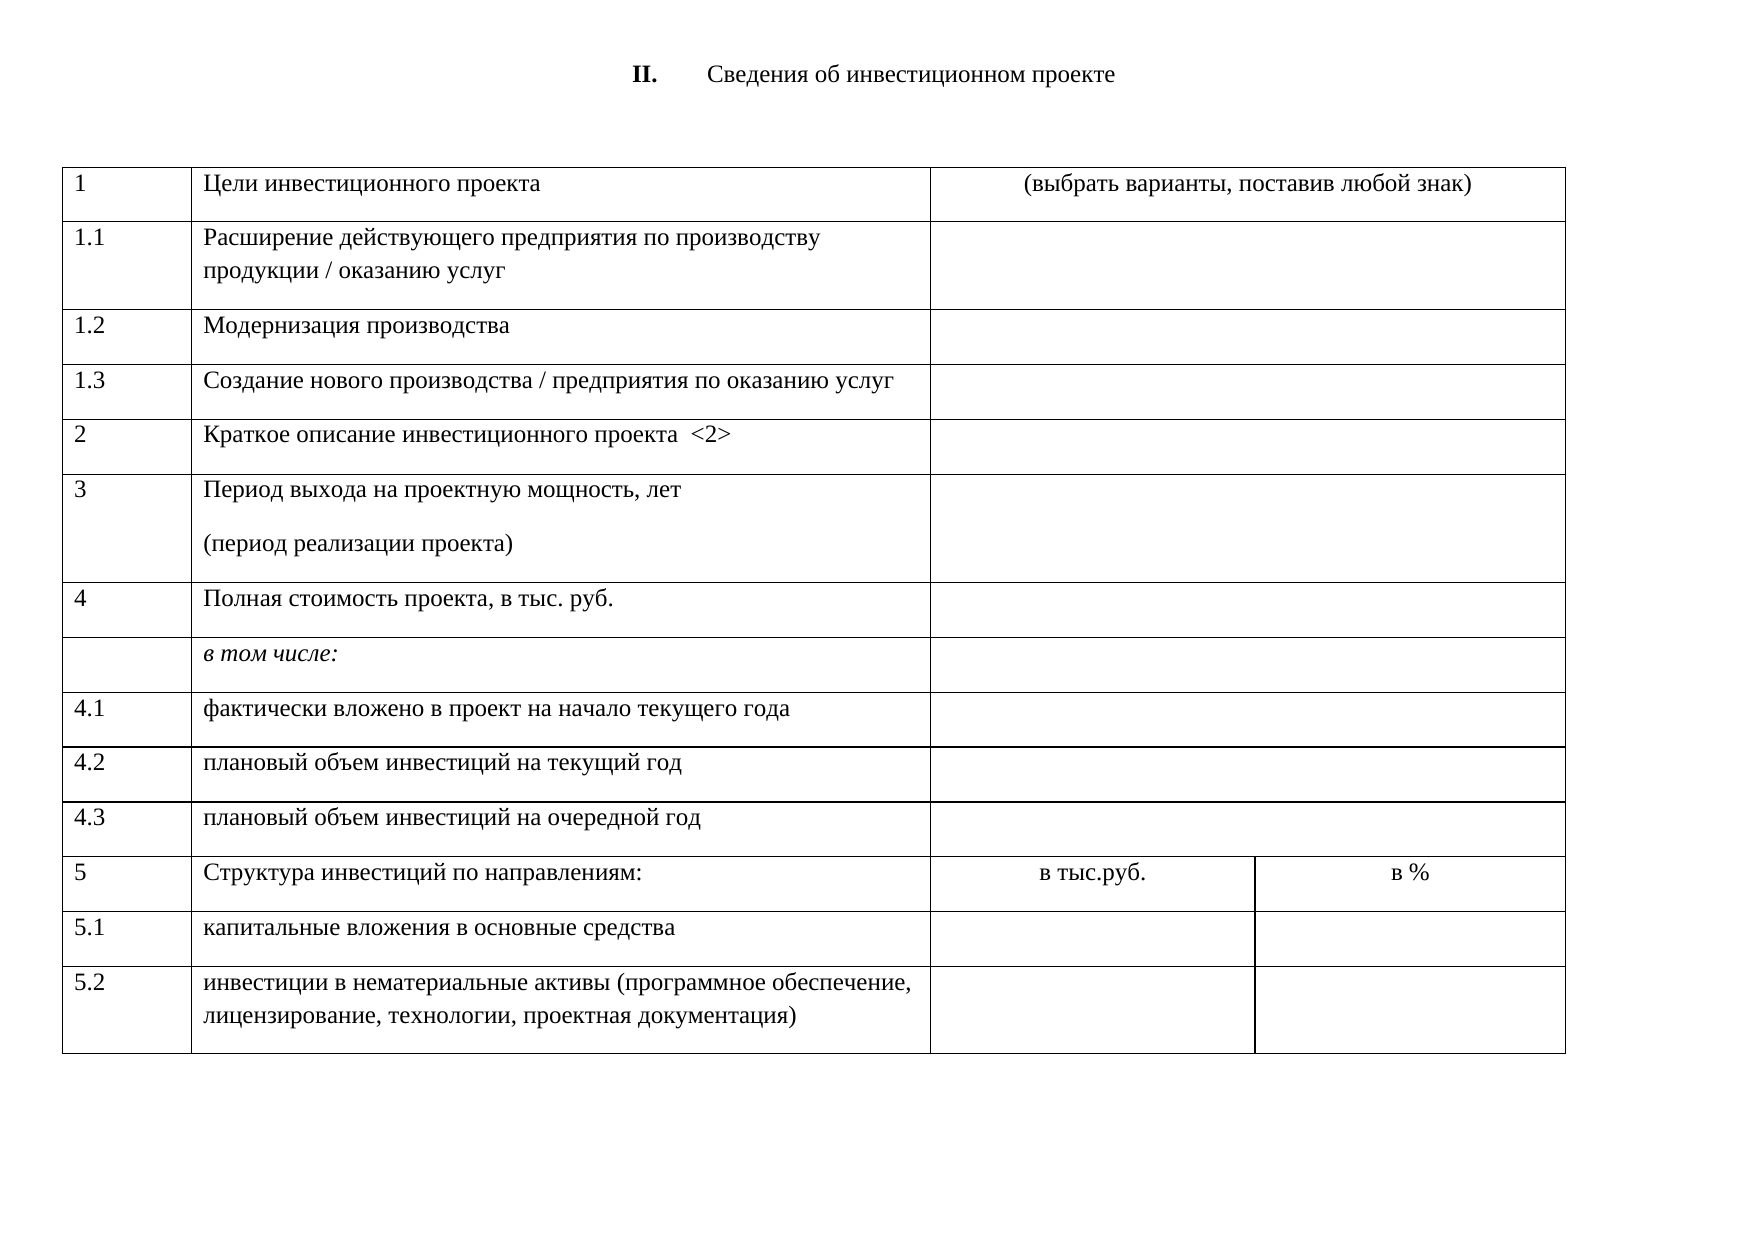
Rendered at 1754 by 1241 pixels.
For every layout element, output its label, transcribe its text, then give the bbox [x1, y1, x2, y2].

table_cell капитальные вложения в основные средства [192, 912, 930, 966]
table_cell фактически вложено в проект на начало текущего года [192, 693, 930, 746]
table_cell 1.3 [63, 365, 191, 418]
list Сведения об инвестиционном проекте [111, 59, 1636, 88]
table_cell [931, 420, 1565, 473]
table_cell 1.2 [63, 310, 191, 364]
table_cell 2 [63, 420, 191, 473]
table_header 1 [63, 168, 191, 221]
table_cell [931, 365, 1565, 418]
table_cell 4 [63, 583, 191, 637]
table_cell [931, 475, 1565, 582]
table_cell [931, 222, 1565, 309]
table_cell Создание нового производства / предприятия по оказанию услуг [192, 365, 930, 418]
table_cell плановый объем инвестиций на текущий год [192, 748, 930, 801]
table_cell [931, 912, 1254, 966]
table_cell [931, 967, 1254, 1053]
table_cell в том числе: [192, 638, 930, 692]
table_cell [931, 583, 1565, 637]
table_cell [931, 748, 1565, 801]
table_cell 5.1 [63, 912, 191, 966]
table_cell 5.2 [63, 967, 191, 1053]
table_cell [63, 638, 191, 692]
table_cell в % [1256, 857, 1565, 911]
table_cell Структура инвестиций по направлениям: [192, 857, 930, 911]
table_cell Расширение действующего предприятия по производству продукции / оказанию услуг [192, 222, 930, 309]
table_cell в тыс.руб. [931, 857, 1254, 911]
table_cell 5 [63, 857, 191, 911]
table_cell 4.2 [63, 748, 191, 801]
table_cell Краткое описание инвестиционного проекта <2> [192, 420, 930, 473]
table_header Цели инвестиционного проекта [192, 168, 930, 221]
table_cell Полная стоимость проекта, в тыс. руб. [192, 583, 930, 637]
table_cell [931, 310, 1565, 364]
table_cell Модернизация производства [192, 310, 930, 364]
table_cell [931, 638, 1565, 692]
table_cell 1.1 [63, 222, 191, 309]
table_cell плановый объем инвестиций на очередной год [192, 803, 930, 856]
table_cell 3 [63, 475, 191, 582]
table_cell 4.1 [63, 693, 191, 746]
table_cell [931, 803, 1565, 856]
table_cell 4.3 [63, 803, 191, 856]
table_header (выбрать варианты, поставив любой знак) [931, 168, 1565, 221]
table_cell Период выхода на проектную мощность, лет (период реализации проекта) [192, 475, 930, 582]
table_cell инвестиции в нематериальные активы (программное обеспечение, лицензирование, технологии, проектная документация) [192, 967, 930, 1053]
table_cell [931, 693, 1565, 746]
table_cell [1256, 967, 1565, 1053]
table_cell [1256, 912, 1565, 966]
